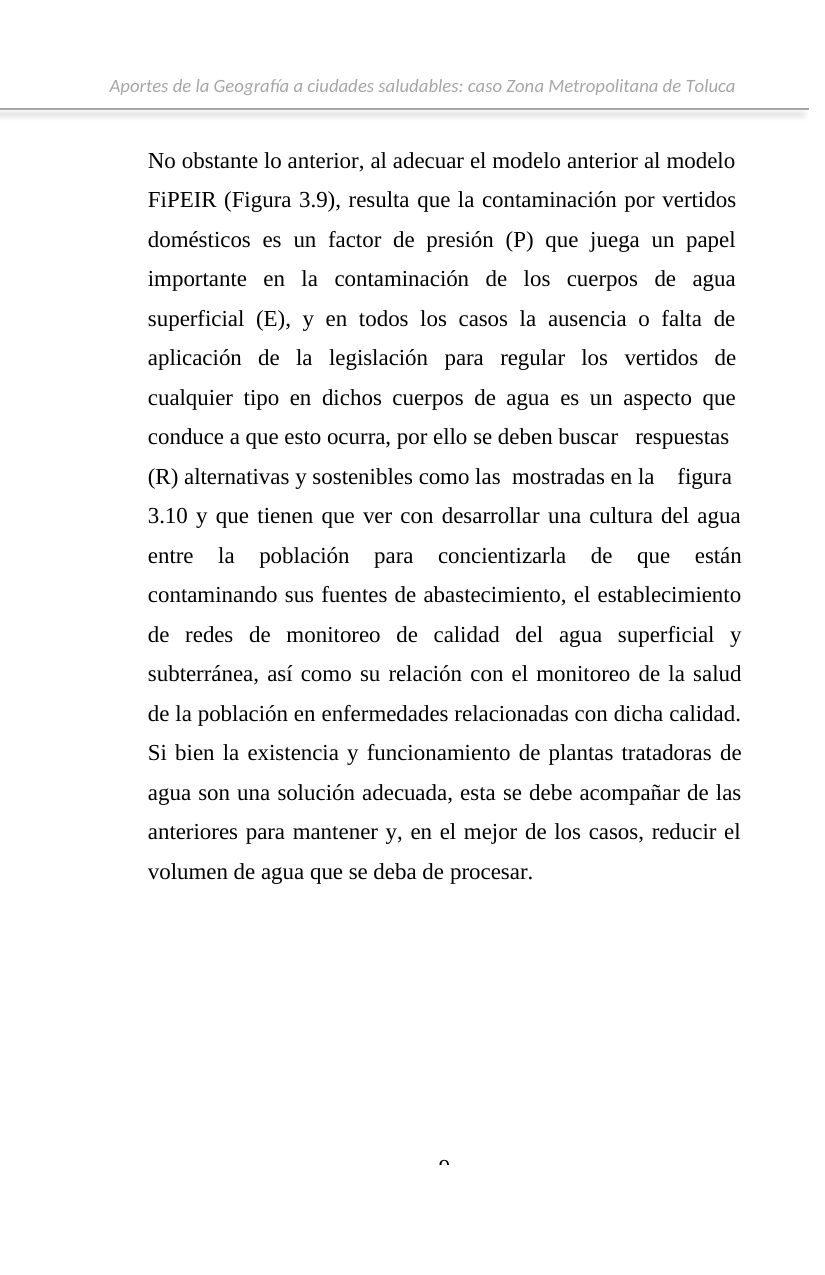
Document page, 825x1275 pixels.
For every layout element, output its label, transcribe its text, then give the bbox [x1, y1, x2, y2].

picture [0, 104, 814, 124]
text No obstante lo anterior, al adecuar el modelo anterior al modelo FiPEIR (Figura 3.9), resulta que la contaminación por vertidos domésticos es un factor de presión (P) que juega un papel importante en la contaminación de los cuerpos de agua superficial (E), y en todos los casos la ausencia o falta de aplicación de la legislación para regular los vertidos de cualquier tipo en dichos cuerpos de agua es un aspecto que conduce a que esto ocurra, por ello se deben buscar respuestas [148, 147, 737, 449]
text 3.10 y que tienen que ver con desarrollar una cultura del agua entre la población para concientizarla de que están contaminando sus fuentes de abastecimiento, el establecimiento de redes de monitoreo de calidad del agua superficial y subterránea, así como su relación con el monitoreo de la salud de la población en enfermedades relacionadas con dicha calidad. Si bien la existencia y funcionamiento de plantas tratadoras de agua son una solución adecuada, esta se debe acompañar de las anteriores para mantener y, en el mejor de los casos, reducir el volumen de agua que se deba de procesar. [148, 503, 742, 884]
text (R) alternativas y sostenibles como las mostradas en la figura [148, 463, 825, 489]
